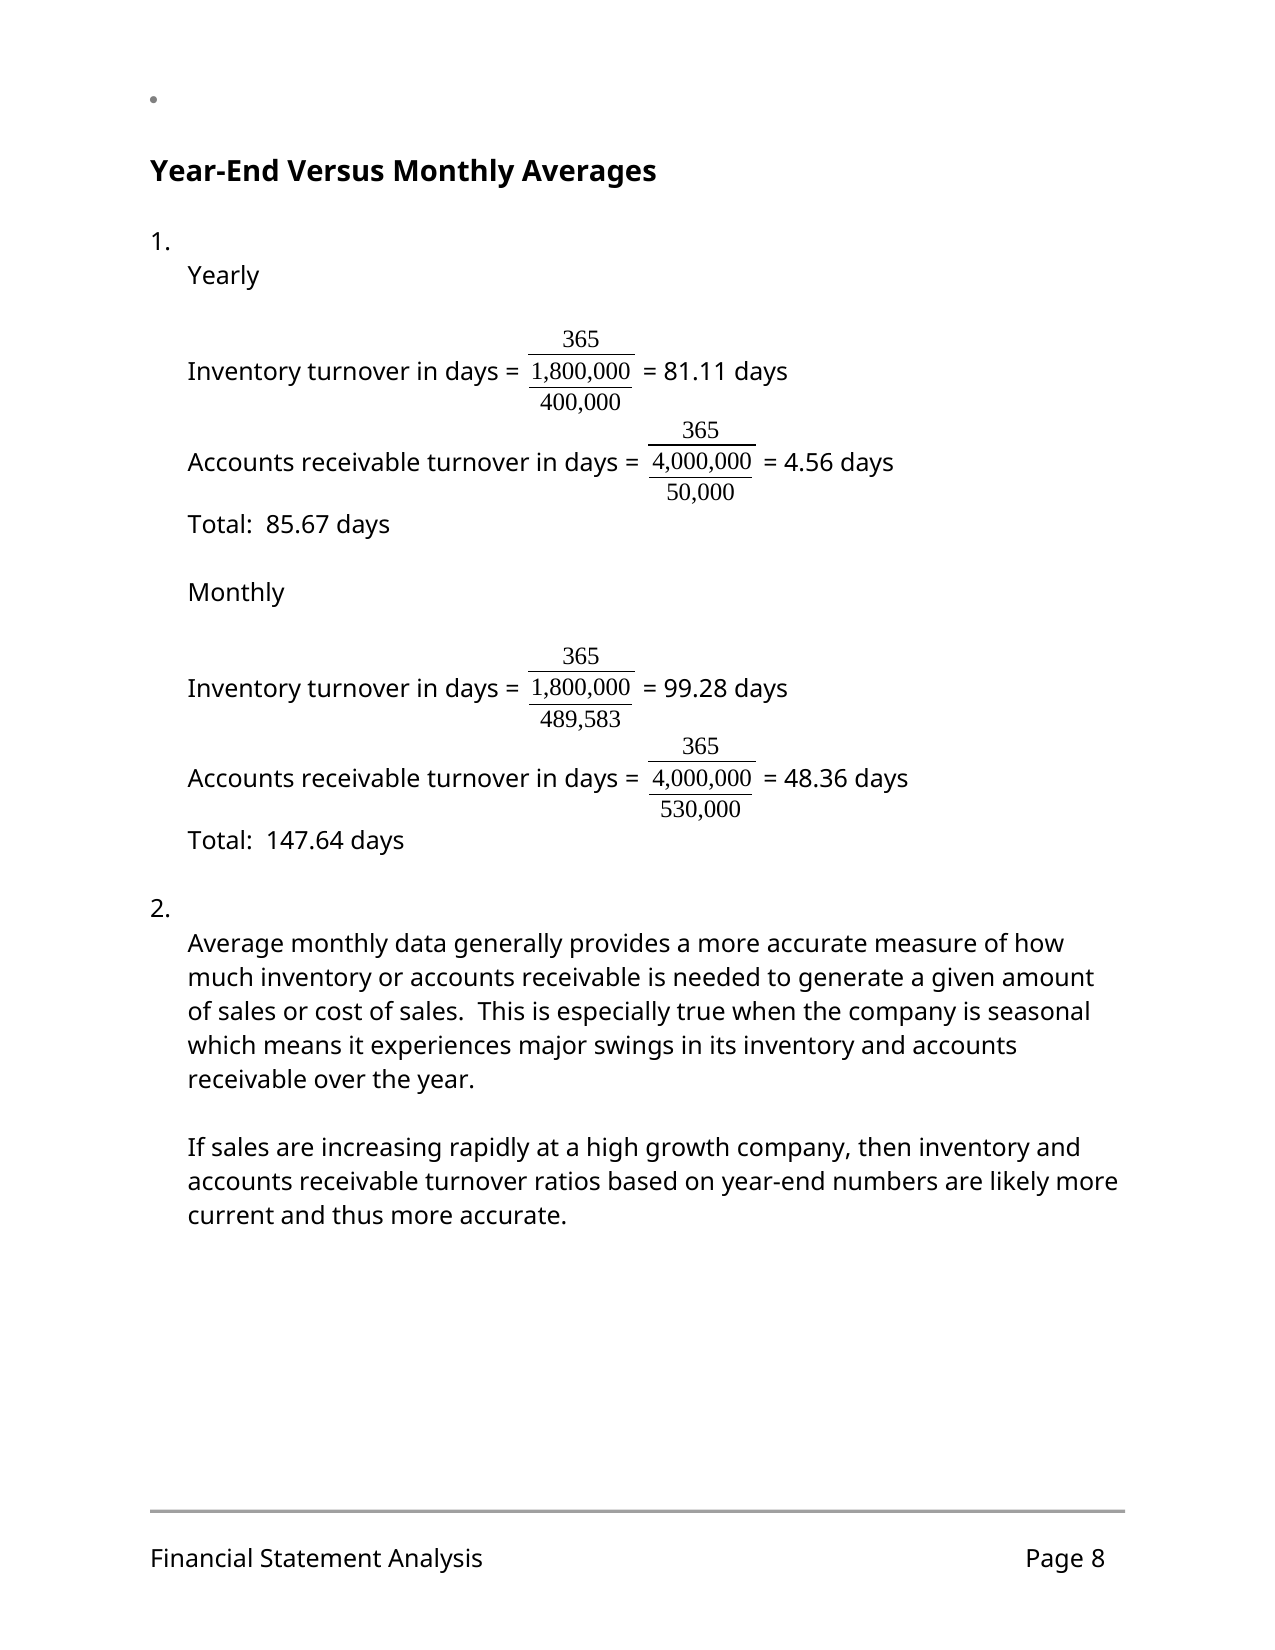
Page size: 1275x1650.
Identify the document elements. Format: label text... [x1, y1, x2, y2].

text Average monthly data generally provides a more accurate measure of how much inventory or accounts receivable is needed to generate a given amount of sales or cost of sales. This is especially true when the company is seasonal which means it experiences major swings in its inventory and accounts receivable over the year. [187, 925, 1125, 1096]
text Inventory turnover in days = = 99.28 days [187, 643, 1125, 733]
text Inventory turnover in days = = 81.11 days [187, 326, 1125, 416]
text 2. [150, 891, 1125, 925]
text If sales are increasing rapidly at a high growth company, then inventory and accounts receivable turnover ratios based on year-end numbers are likely more current and thus more accurate. [187, 1129, 1125, 1232]
text Total: 85.67 days [187, 506, 1125, 540]
text Yearly [187, 258, 1125, 292]
text Monthly [187, 574, 1125, 608]
text Year-End Versus Monthly Averages [150, 150, 1125, 190]
text 1. [150, 224, 1125, 258]
text Total: 147.64 days [187, 823, 1125, 857]
text Accounts receivable turnover in days = = 48.36 days [187, 733, 1125, 823]
text Accounts receivable turnover in days = = 4.56 days [187, 416, 1125, 506]
